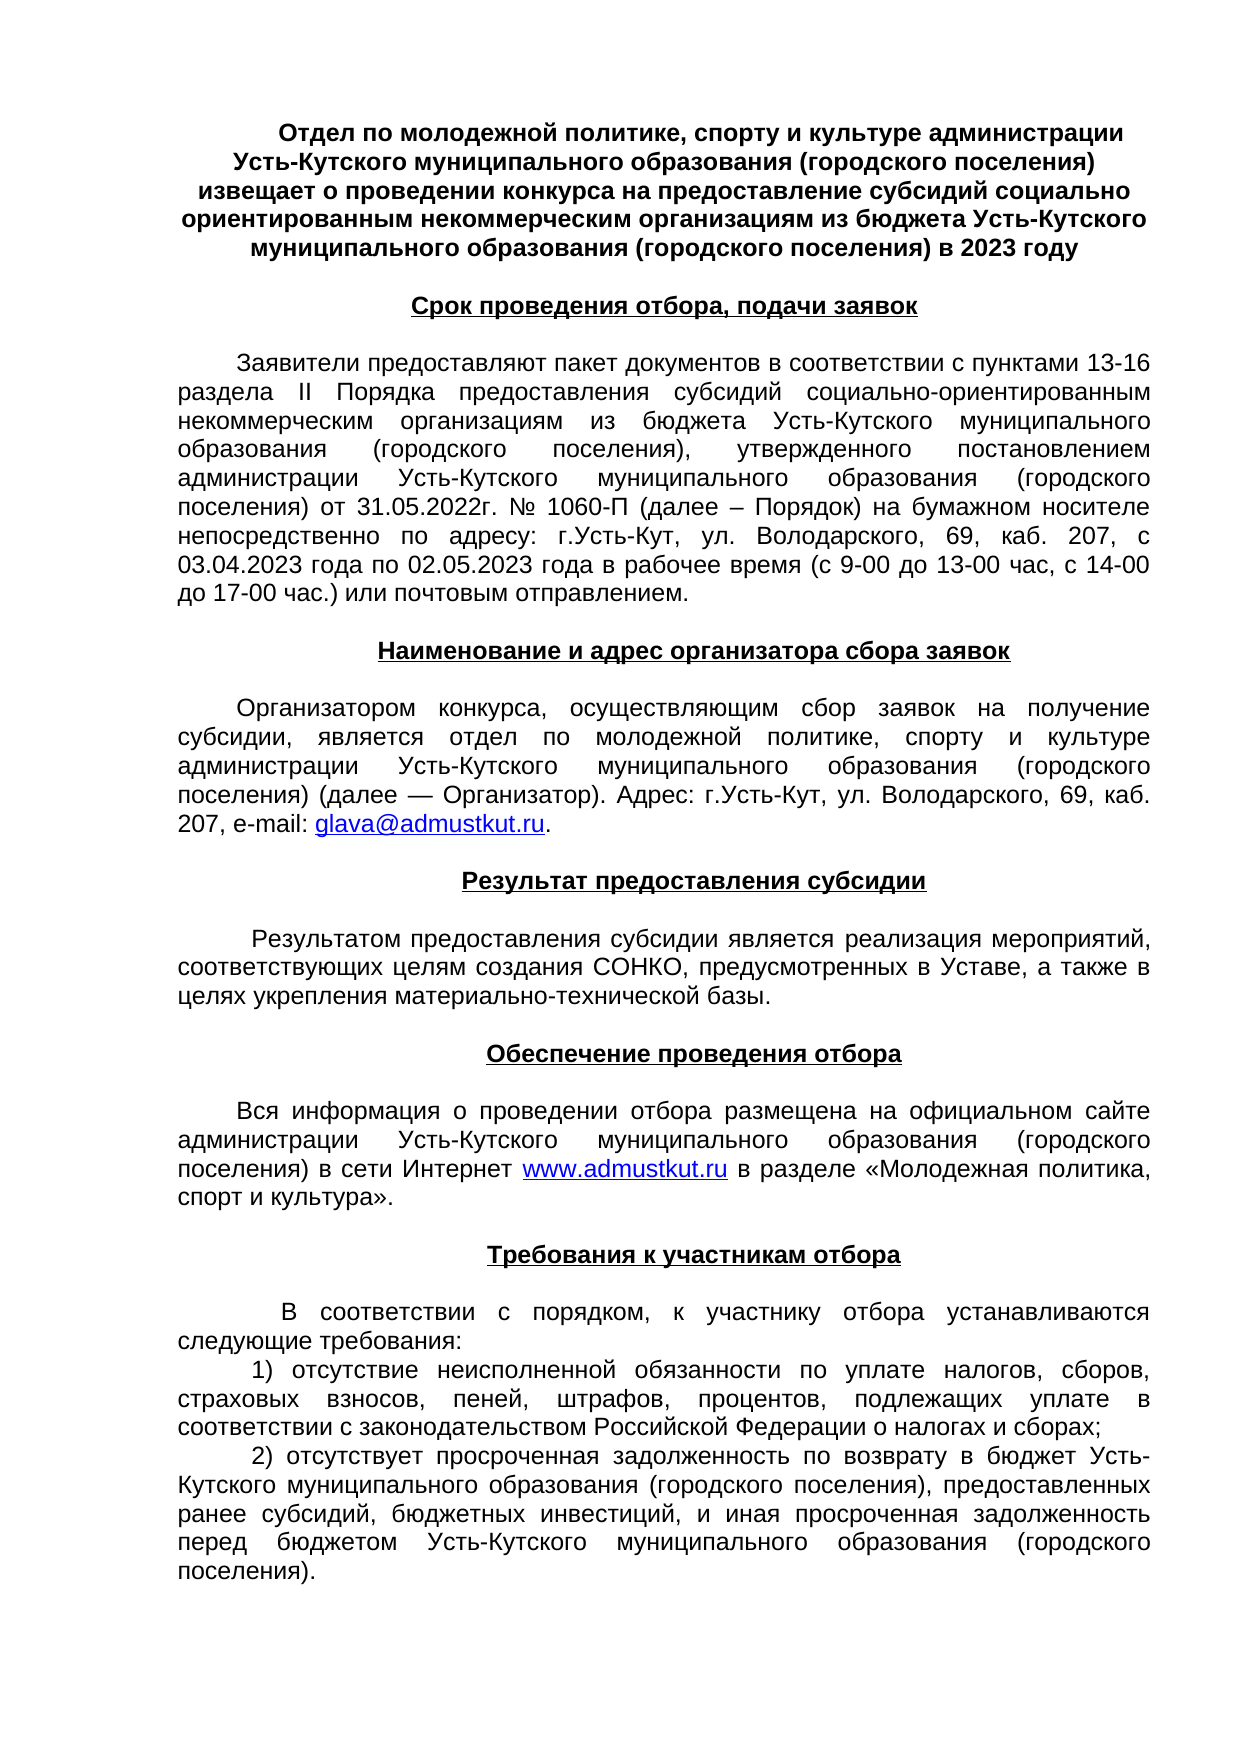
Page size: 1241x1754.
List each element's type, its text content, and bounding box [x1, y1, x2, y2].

text Организатором конкурса, осуществляющим сбор заявок на получение субсидии, является отдел по молодежной политике, спорту и культуре администрации Усть-Кутского муниципального образования (городского поселения) (далее — Организатор). Адрес: г.Усть-Кут, ул. Володарского, 69, каб. 207, e-mail: glava@admustkut.ru. [177, 693, 1152, 837]
text В соответствии с порядком, к участнику отбора устанавливаются следующие требования: [177, 1297, 1152, 1355]
text Отдел по молодежной политике, спорту и культуре администрации Усть-Кутского муниципального образования (городского поселения) извещает о проведении конкурса на предоставление субсидий социально ориентированным некоммерческим организациям из бюджета Усть-Кутского муниципального образования (городского поселения) в 2023 году [177, 118, 1152, 262]
text Срок проведения отбора, подачи заявок [177, 291, 1152, 319]
text Результатом предоставления субсидии является реализация мероприятий, соответствующих целям создания СОНКО, предусмотренных в Уставе, а также в целях укрепления материально-технической базы. [177, 923, 1152, 1010]
text Требования к участникам отбора [177, 1240, 1152, 1268]
text 1) отсутствие неисполненной обязанности по уплате налогов, сборов, страховых взносов, пеней, штрафов, процентов, подлежащих уплате в соответствии с законодательством Российской Федерации о налогах и сборах; [177, 1355, 1152, 1441]
text Заявители предоставляют пакет документов в соответствии с пунктами 13-16 раздела II Порядка предоставления субсидий социально-ориентированным некоммерческим организациям из бюджета Усть-Кутского муниципального образования (городского поселения), утвержденного постановлением администрации Усть-Кутского муниципального образования (городского поселения) от 31.05.2022г. № 1060-П (далее – Порядок) на бумажном носителе непосредственно по адресу: г.Усть-Кут, ул. Володарского, 69, каб. 207, с 03.04.2023 года по 02.05.2023 года в рабочее время (с 9-00 до 13-00 час, с 14-00 до 17-00 час.) или почтовым отправлением. [177, 348, 1152, 607]
text 2) отсутствует просроченная задолженность по возврату в бюджет Усть-Кутского муниципального образования (городского поселения), предоставленных ранее субсидий, бюджетных инвестиций, и иная просроченная задолженность перед бюджетом Усть-Кутского муниципального образования (городского поселения). [177, 1441, 1152, 1585]
text Вся информация о проведении отбора размещена на официальном сайте администрации Усть-Кутского муниципального образования (городского поселения) в сети Интернет www.admustkut.ru в разделе «Молодежная политика, спорт и культура». [177, 1096, 1152, 1211]
text Результат предоставления субсидии [177, 866, 1152, 895]
text Наименование и адрес организатора сбора заявок [177, 636, 1152, 665]
text Обеспечение проведения отбора [177, 1038, 1152, 1067]
